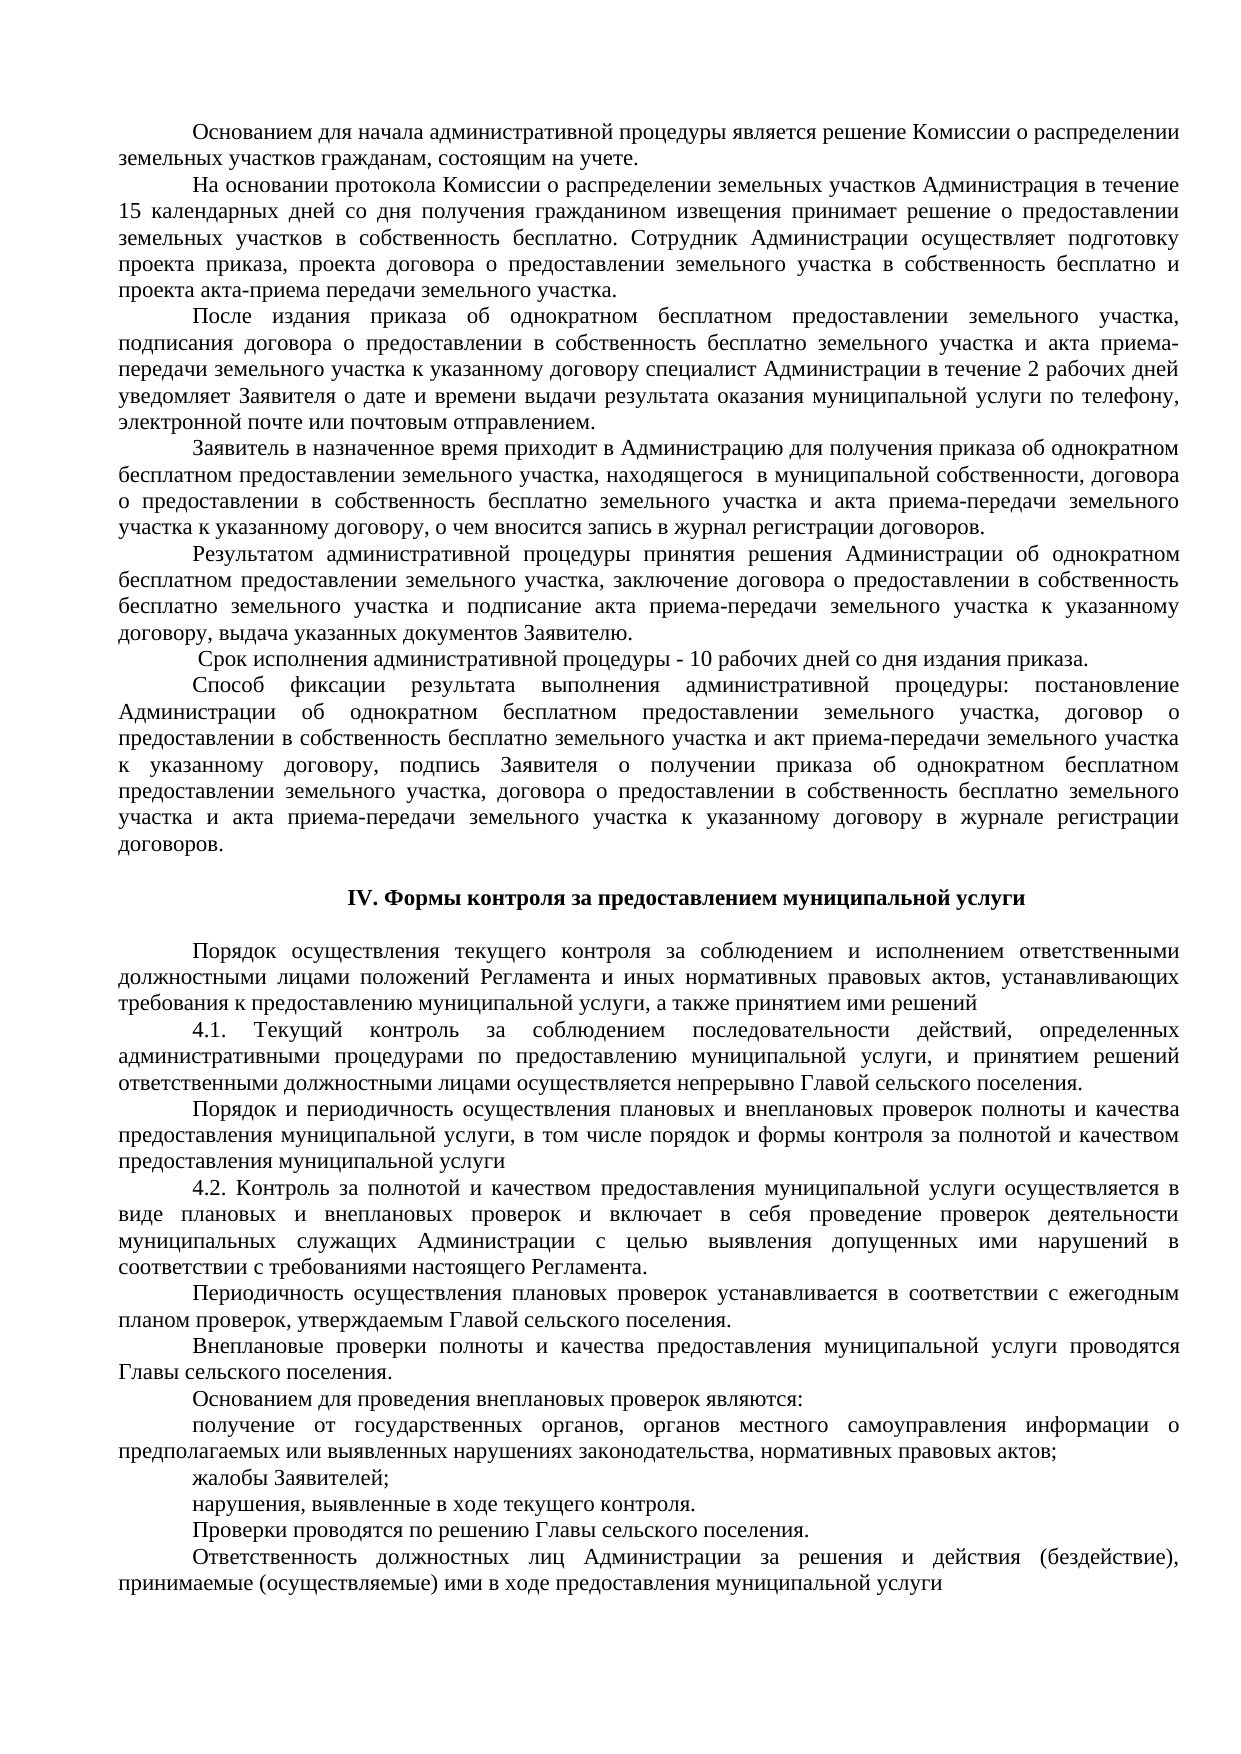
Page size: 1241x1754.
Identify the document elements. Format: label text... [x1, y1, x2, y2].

text Ответственность должностных лиц Администрации за решения и действия (бездействие), принимаемые (осуществляемые) ими в ходе предоставления муниципальной услуги [118, 1543, 1181, 1596]
text 4.2. Контроль за полнотой и качеством предоставления муниципальной услуги осуществляется в виде плановых и внеплановых проверок и включает в себя проведение проверок деятельности муниципальных служащих Администрации с целью выявления допущенных ими нарушений в соответствии с требованиями настоящего Регламента. [118, 1174, 1181, 1279]
text Заявитель в назначенное время приходит в Администрацию для получения приказа об однократном бесплатном предоставлении земельного участка, находящегося в муниципальной собственности, договора о предоставлении в собственность бесплатно земельного участка и акта приема-передачи земельного участка к указанному договору, о чем вносится запись в журнал регистрации договоров. [118, 434, 1181, 540]
text жалобы Заявителей; [118, 1464, 1181, 1490]
text Внеплановые проверки полноты и качества предоставления муниципальной услуги проводятся Главы сельского поселения. [118, 1332, 1181, 1385]
text получение от государственных органов, органов местного самоуправления информации о предполагаемых или выявленных нарушениях законодательства, нормативных правовых актов; [118, 1411, 1181, 1464]
text Срок исполнения административной процедуры - 10 рабочих дней со дня издания приказа. [118, 645, 1181, 672]
text Периодичность осуществления плановых проверок устанавливается в соответствии с ежегодным планом проверок, утверждаемым Главой сельского поселения. [118, 1279, 1181, 1332]
text Порядок и периодичность осуществления плановых и внеплановых проверок полноты и качества предоставления муниципальной услуги, в том числе порядок и формы контроля за полнотой и качеством предоставления муниципальной услуги [118, 1095, 1181, 1174]
text Проверки проводятся по решению Главы сельского поселения. [118, 1517, 1181, 1543]
text IV. Формы контроля за предоставлением муниципальной услуги [118, 884, 1181, 910]
text 4.1. Текущий контроль за соблюдением последовательности действий, определенных административными процедурами по предоставлению муниципальной услуги, и принятием решений ответственными должностными лицами осуществляется непрерывно Главой сельского поселения. [118, 1016, 1181, 1095]
text Основанием для проведения внеплановых проверок являются: [118, 1385, 1181, 1411]
text Способ фиксации результата выполнения административной процедуры: постановление Администрации об однократном бесплатном предоставлении земельного участка, договор о предоставлении в собственность бесплатно земельного участка и акт приема-передачи земельного участка к указанному договору, подпись Заявителя о получении приказа об однократном бесплатном предоставлении земельного участка, договора о предоставлении в собственность бесплатно земельного участка и акта приема-передачи земельного участка к указанному договору в журнале регистрации договоров. [118, 672, 1181, 856]
text После издания приказа об однократном бесплатном предоставлении земельного участка, подписания договора о предоставлении в собственность бесплатно земельного участка и акта приема-передачи земельного участка к указанному договору специалист Администрации в течение 2 рабочих дней уведомляет Заявителя о дате и времени выдачи результата оказания муниципальной услуги по телефону, электронной почте или почтовым отправлением. [118, 303, 1181, 434]
text Результатом административной процедуры принятия решения Администрации об однократном бесплатном предоставлении земельного участка, заключение договора о предоставлении в собственность бесплатно земельного участка и подписание акта приема-передачи земельного участка к указанному договору, выдача указанных документов Заявителю. [118, 540, 1181, 645]
text нарушения, выявленные в ходе текущего контроля. [118, 1490, 1181, 1517]
text На основании протокола Комиссии о распределении земельных участков Администрация в течение 15 календарных дней со дня получения гражданином извещения принимает решение о предоставлении земельных участков в собственность бесплатно. Сотрудник Администрации осуществляет подготовку проекта приказа, проекта договора о предоставлении земельного участка в собственность бесплатно и проекта акта-приема передачи земельного участка. [118, 171, 1181, 303]
text Порядок осуществления текущего контроля за соблюдением и исполнением ответственными должностными лицами положений Регламента и иных нормативных правовых актов, устанавливающих требования к предоставлению муниципальной услуги, а также принятием ими решений [118, 937, 1181, 1016]
text Основанием для начала административной процедуры является решение Комиссии о распределении земельных участков гражданам, состоящим на учете. [118, 118, 1181, 171]
